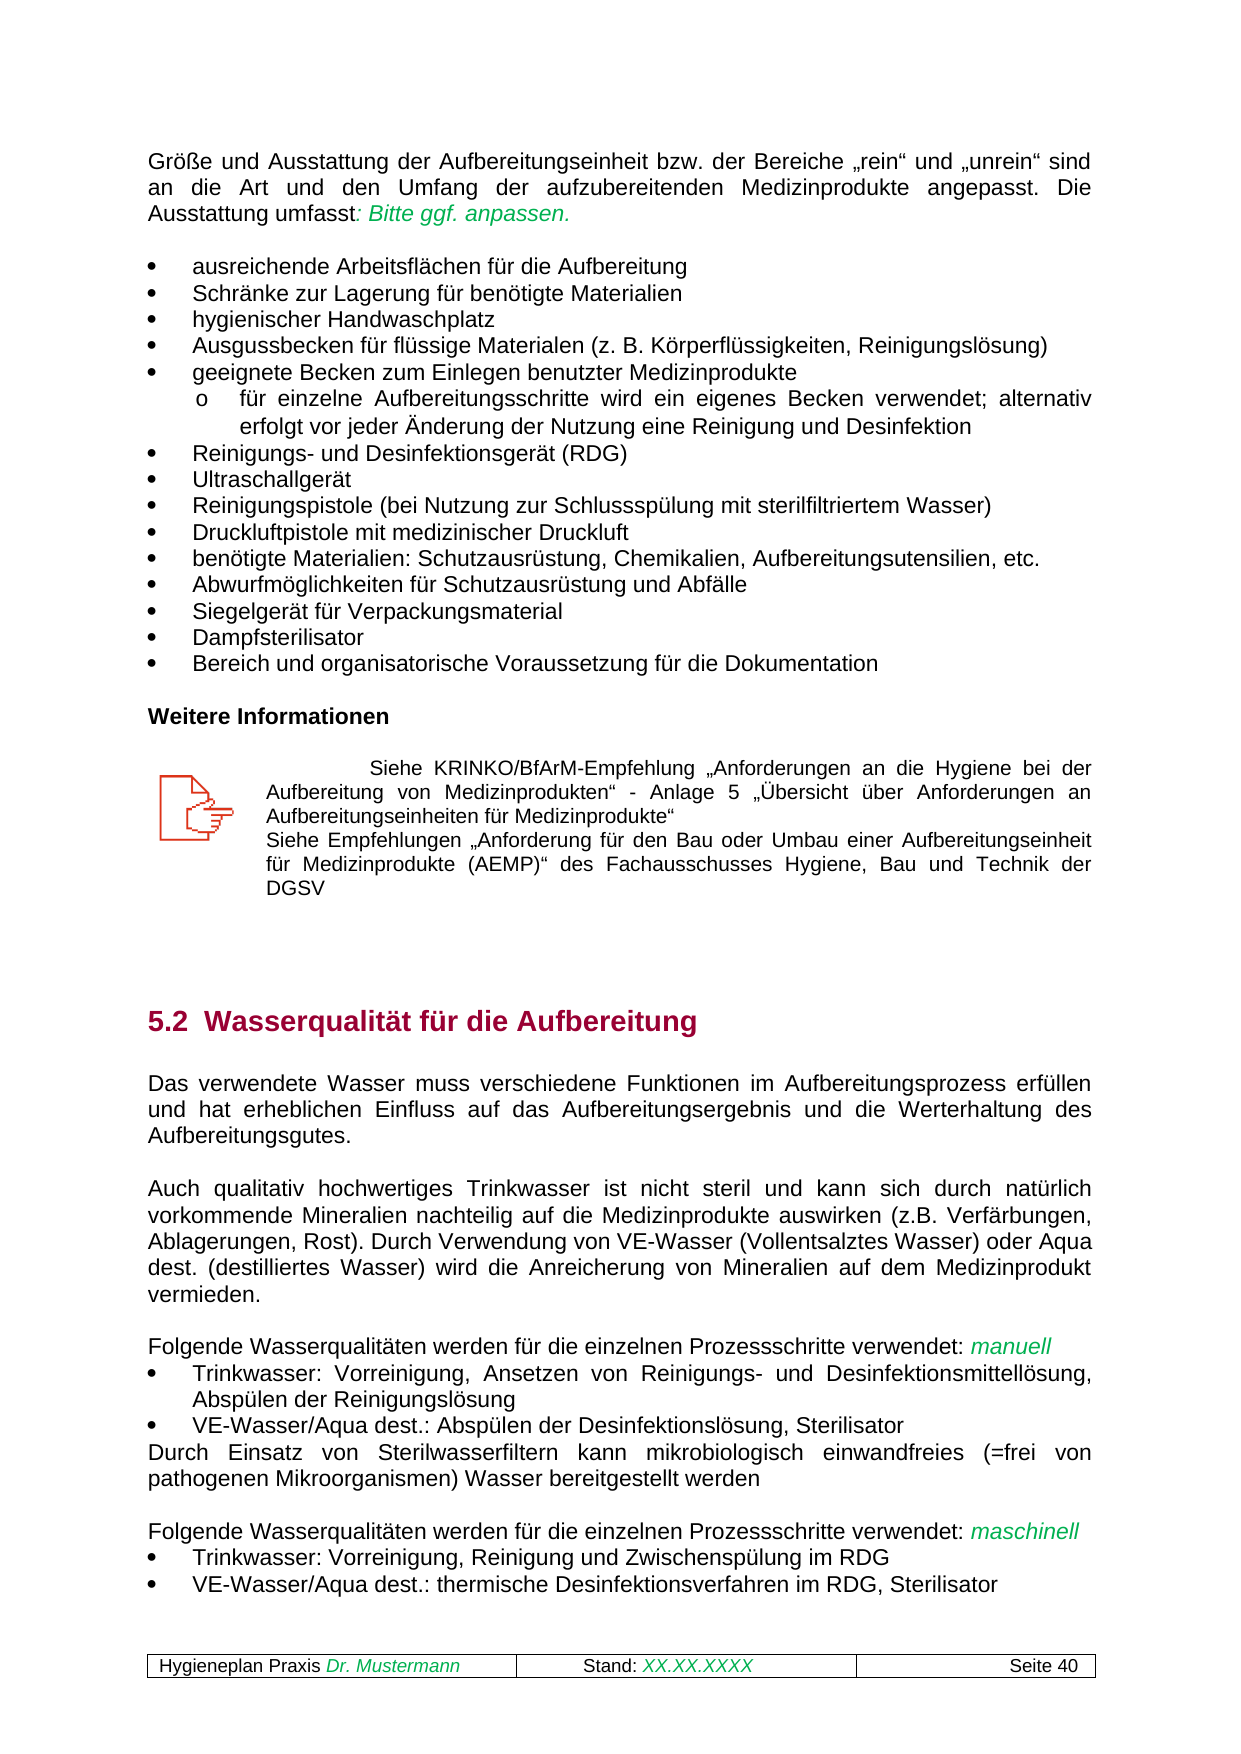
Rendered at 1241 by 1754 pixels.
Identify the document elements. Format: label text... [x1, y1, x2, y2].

list Siegelgerät für Verpackungsmaterial [148, 598, 1092, 624]
list Abwurfmöglichkeiten für Schutzausrüstung und Abfälle [148, 571, 1092, 598]
list geeignete Becken zum Einlegen benutzter Medizinprodukte [148, 358, 1092, 385]
list ausreichende Arbeitsflächen für die Aufbereitung [148, 253, 1092, 279]
text Auch qualitativ hochwertiges Trinkwasser ist nicht steril und kann sich durch natürlich vorkommende Mineralien nachteilig auf die Medizinprodukte auswirken (z.B. Verfärbungen, Ablagerungen, Rost). Durch Verwendung von VE-Wasser (Vollentsalztes Wasser) oder Aqua dest. (destilliertes Wasser) wird die Anreicherung von Mineralien auf dem Medizinprodukt vermieden. [148, 1175, 1092, 1307]
list Bereich und organisatorische Voraussetzung für die Dokumentation [148, 650, 1092, 677]
text Folgende Wasserqualitäten werden für die einzelnen Prozessschritte verwendet: maschinell [148, 1518, 1092, 1544]
text Folgende Wasserqualitäten werden für die einzelnen Prozessschritte verwendet: manuell [148, 1333, 1092, 1360]
list Druckluftpistole mit medizinischer Druckluft [148, 519, 1092, 545]
list Reinigungspistole (bei Nutzung zur Schlussspülung mit sterilfiltriertem Wasser) [148, 492, 1092, 519]
list Reinigungs- und Desinfektionsgerät (RDG) [148, 439, 1092, 466]
list Trinkwasser: Vorreinigung, Reinigung und Zwischenspülung im RDG [148, 1544, 1092, 1571]
text Weitere Informationen [148, 703, 1092, 729]
list Dampfsterilisator [148, 624, 1092, 650]
list hygienischer Handwaschplatz [148, 306, 1092, 332]
list Trinkwasser: Vorreinigung, Ansetzen von Reinigungs- und Desinfektionsmittellösung, Abspülen der Reinigungslösung [148, 1360, 1092, 1412]
list benötigte Materialien: Schutzausrüstung, Chemikalien, Aufbereitungsutensilien, etc. [148, 545, 1092, 571]
text Das verwendete Wasser muss verschiedene Funktionen im Aufbereitungsprozess erfüllen und hat erheblichen Einfluss auf das Aufbereitungsergebnis und die Werterhaltung des Aufbereitungsgutes. [148, 1070, 1092, 1149]
text Größe und Ausstattung der Aufbereitungseinheit bzw. der Bereiche „rein“ und „unrein“ sind an die Art und den Umfang der aufzubereitenden Medizinprodukte angepasst. Die Ausstattung umfasst: Bitte ggf. anpassen. [148, 148, 1092, 227]
list Schränke zur Lagerung für benötigte Materialien [148, 279, 1092, 306]
list VE-Wasser/Aqua dest.: Abspülen der Desinfektionslösung, Sterilisator [148, 1412, 1092, 1439]
text Durch Einsatz von Sterilwasserfiltern kann mikrobiologisch einwandfreies (=frei von pathogenen Mikroorganismen) Wasser bereitgestellt werden [148, 1439, 1092, 1491]
text Siehe KRINKO/BfArM-Empfehlung „Anforderungen an die Hygiene bei der Aufbereitung von Medizinprodukten“ - Anlage 5 „Übersicht über Anforderungen an Aufbereitungseinheiten für Medizinprodukte“ [148, 756, 1092, 828]
text Siehe Empfehlungen „Anforderung für den Bau oder Umbau einer Aufbereitungseinheit für Medizinprodukte (AEMP)“ des Fachausschusses Hygiene, Bau und Technik der DGSV [266, 828, 1092, 899]
picture [159, 828, 234, 841]
subtitle Wasserqualität für die Aufbereitung [148, 1004, 1092, 1037]
list VE-Wasser/Aqua dest.: thermische Desinfektionsverfahren im RDG, Sterilisator [148, 1571, 1092, 1597]
list für einzelne Aufbereitungsschritte wird ein eigenes Becken verwendet; alternativ erfolgt vor jeder Änderung der Nutzung eine Reinigung und Desinfektion [195, 385, 1092, 439]
list Ausgussbecken für flüssige Materialen (z. B. Körperflüssigkeiten, Reinigungslösung) [148, 332, 1092, 358]
list Ultraschallgerät [148, 466, 1092, 492]
